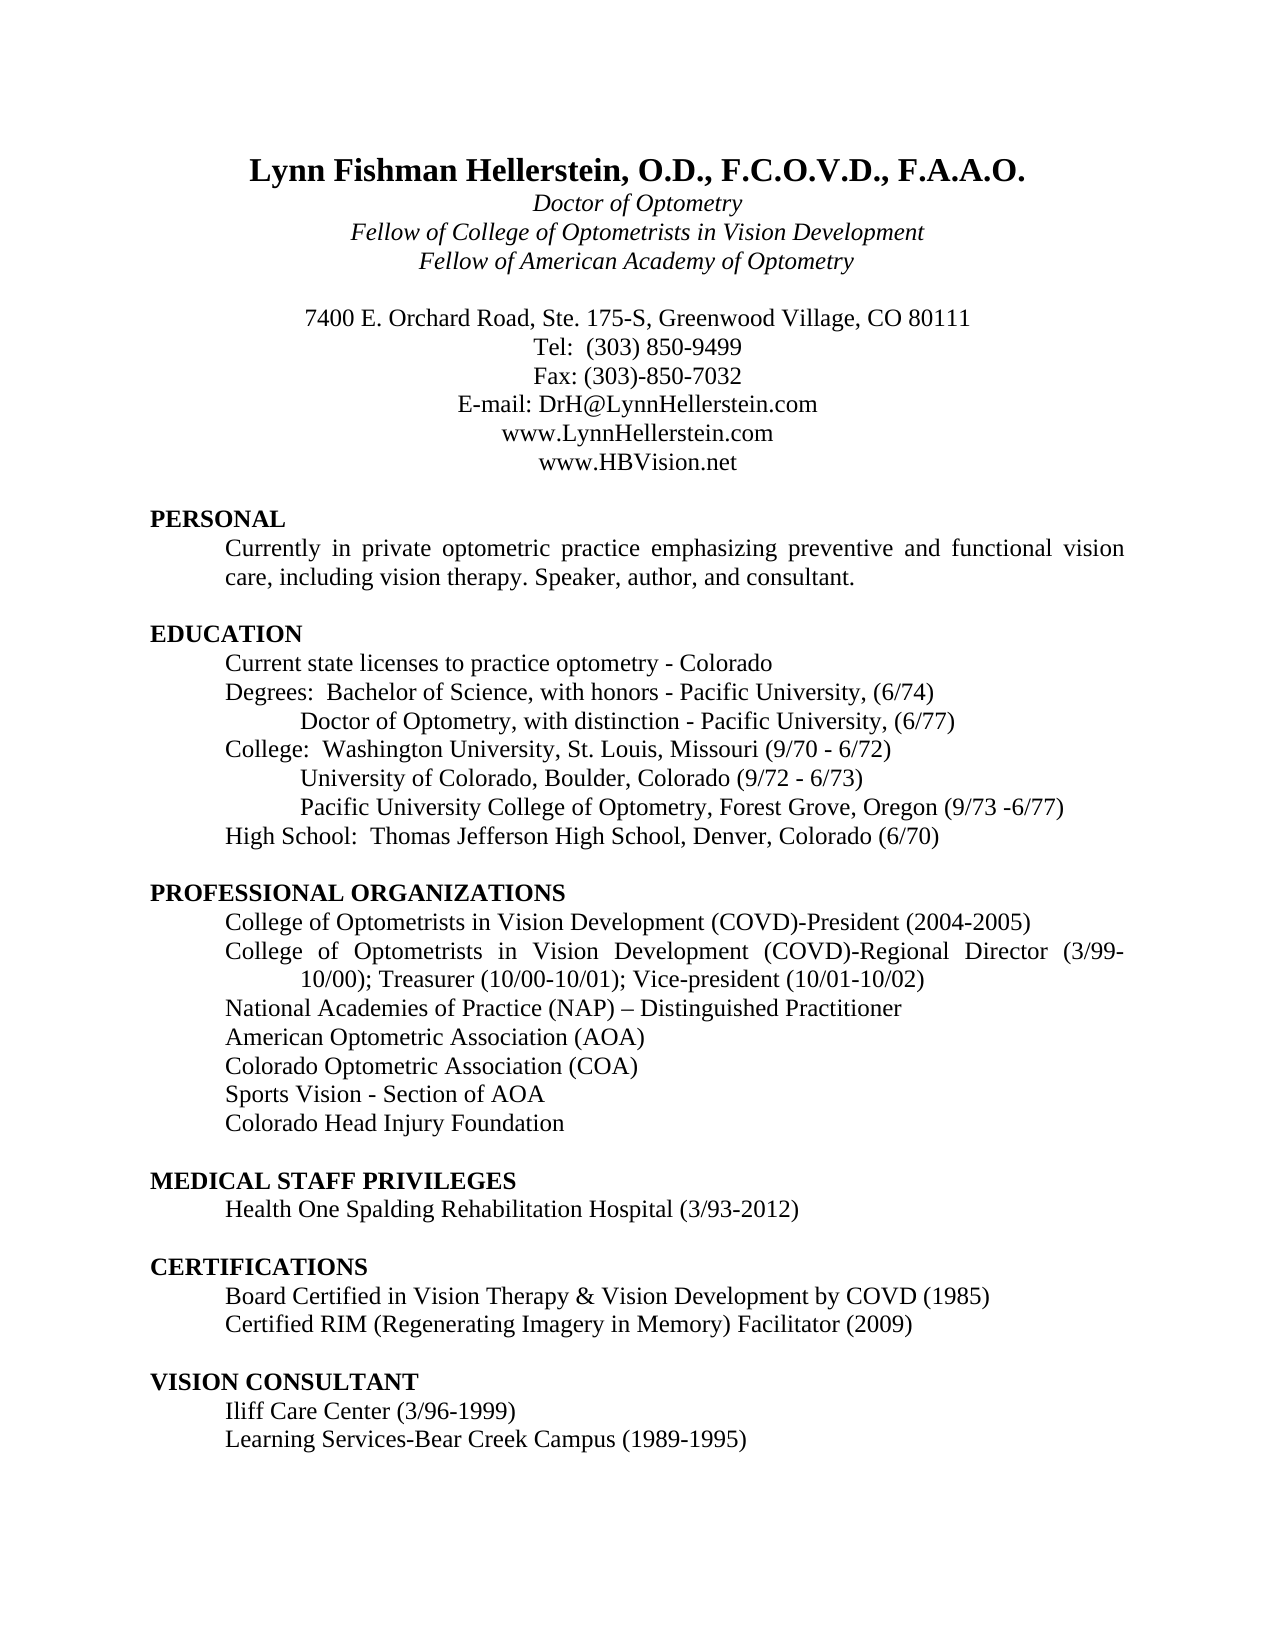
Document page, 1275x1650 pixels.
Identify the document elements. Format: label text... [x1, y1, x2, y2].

text Learning Services-Bear Creek Campus (1989-1995) [150, 1424, 1125, 1453]
text College: Washington University, St. Louis, Missouri (9/70 - 6/72) [225, 734, 1125, 763]
text Certified RIM (Regenerating Imagery in Memory) Facilitator (2009) [225, 1309, 1125, 1338]
text MEDICAL STAFF PRIVILEGES [150, 1166, 1125, 1194]
text Tel: (303) 850-9499 [150, 332, 1125, 361]
text CERTIFICATIONS [150, 1252, 1125, 1281]
text Fellow of College of Optometrists in Vision Development [150, 217, 1125, 246]
text Fax: (303)-850-7032 [150, 361, 1125, 389]
text Current state licenses to practice optometry - Colorado [225, 648, 1125, 677]
text Iliff Care Center (3/96-1999) [225, 1396, 1125, 1424]
text Lynn Fishman Hellerstein, O.D., F.C.O.V.D., F.A.A.O. [150, 150, 1125, 188]
text Currently in private optometric practice emphasizing preventive and functional vision care, including vision therapy. Speaker, author, and consultant. [225, 533, 1125, 591]
text www.LynnHellerstein.com [150, 418, 1125, 447]
text National Academies of Practice (NAP) – Distinguished Practitioner [150, 993, 1125, 1022]
text Colorado Head Injury Foundation [225, 1108, 1125, 1137]
text 7400 E. Orchard Road, Ste. 175-S, Greenwood Village, CO 80111 [150, 303, 1125, 332]
text Pacific University College of Optometry, Forest Grove, Oregon (9/73 -6/77) [300, 792, 1125, 821]
text VISION CONSULTANT [150, 1367, 1125, 1396]
text Degrees: Bachelor of Science, with honors - Pacific University, (6/74) [225, 677, 1125, 706]
text Doctor of Optometry [150, 188, 1125, 217]
text Doctor of Optometry, with distinction - Pacific University, (6/77) [300, 706, 1125, 734]
text College of Optometrists in Vision Development (COVD)-Regional Director (3/99-10/00); Treasurer (10/00-10/01); Vice-president (10/01-10/02) [225, 936, 1125, 993]
text PERSONAL [150, 504, 1125, 533]
text www.HBVision.net [150, 447, 1125, 476]
text PROFESSIONAL ORGANIZATIONS [150, 878, 1125, 907]
text Fellow of American Academy of Optometry [150, 246, 1125, 274]
text American Optometric Association (AOA) [150, 1022, 1125, 1051]
text University of Colorado, Boulder, Colorado (9/72 - 6/73) [300, 763, 1125, 792]
text Board Certified in Vision Therapy & Vision Development by COVD (1985) [225, 1281, 1125, 1309]
text College of Optometrists in Vision Development (COVD)-President (2004-2005) [225, 907, 1125, 936]
text Sports Vision - Section of AOA [225, 1079, 1125, 1108]
text High School: Thomas Jefferson High School, Denver, Colorado (6/70) [225, 821, 1125, 849]
text Colorado Optometric Association (COA) [225, 1051, 1125, 1079]
text EDUCATION [150, 619, 1125, 648]
text E-mail: DrH@LynnHellerstein.com [150, 389, 1125, 418]
text Health One Spalding Rehabilitation Hospital (3/93-2012) [150, 1194, 1125, 1223]
